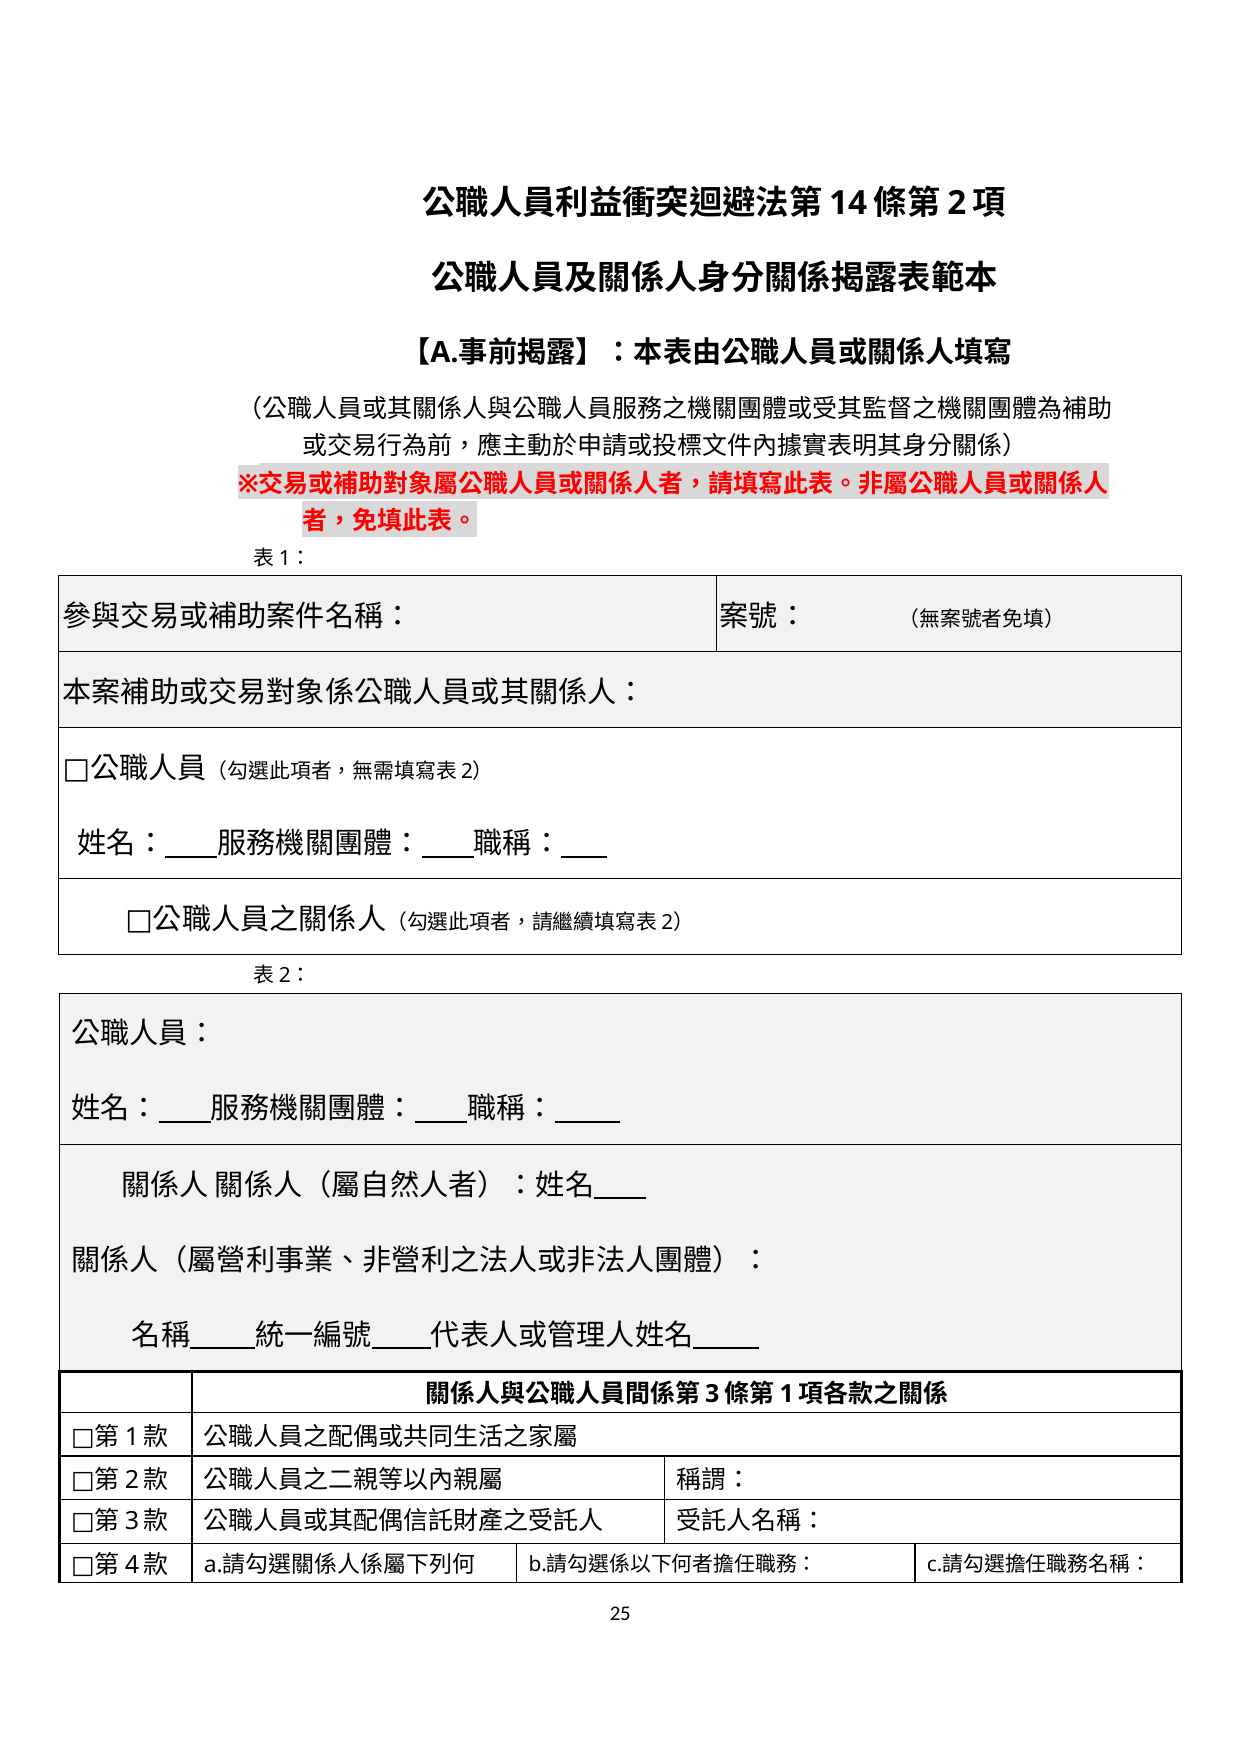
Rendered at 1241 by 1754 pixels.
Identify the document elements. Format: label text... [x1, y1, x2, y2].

table_cell [61, 1373, 191, 1411]
table_cell 公職人員之二親等以內親屬 [193, 1457, 664, 1498]
table_header 公職人員： 姓名： 服務機關團體： 職稱： [60, 994, 1181, 1144]
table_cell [193, 1544, 516, 1581]
table_cell □公職人員之關係人（勾選此項者，請繼續填寫表2） [59, 879, 1181, 954]
table_cell 受託人名稱： [665, 1500, 1180, 1542]
table_cell 關係人 關係人（屬自然人者）：姓名 關係人（屬營利事業、非營利之法人或非法人團體）： 名稱 統一編號 代表人或管理人姓名 [60, 1145, 1181, 1370]
text 【A.事前揭露】：本表由公職人員或關係人填寫 [237, 312, 1176, 387]
table_cell □第4款 （請填寫abc欄位） [61, 1544, 191, 1581]
table_cell 本案補助或交易對象係公職人員或其關係人： [59, 652, 1181, 727]
text 表2： [237, 955, 1053, 993]
table_header 案號： （無案號者免填） [717, 576, 1181, 651]
text 表1： [237, 537, 1132, 575]
table_cell □第2款 [61, 1457, 191, 1498]
table_header 參與交易或補助案件名稱： [59, 576, 716, 651]
table_cell 稱謂： [665, 1457, 1180, 1498]
table_cell □公職人員（勾選此項者，無需填寫表2） 姓名： 服務機關團體： 職稱： [59, 728, 1181, 878]
list （公職人員或其關係人與公職人員服務之機關團體或受其監督之機關團體為補助或交易行為前，應主動於申請或投標文件內據實表明其身分關係） [237, 387, 1126, 462]
table_cell 公職人員或其配偶信託財產之受託人 [193, 1500, 664, 1542]
table_cell 公職人員之配偶或共同生活之家屬 [193, 1413, 1180, 1455]
table_cell □第1款 [61, 1413, 191, 1455]
table_cell 關係人與公職人員間係第3條第1項各款之關係 [193, 1373, 1180, 1411]
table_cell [517, 1544, 914, 1581]
text 公職人員利益衝突迴避法第14條第2項 [237, 162, 1191, 237]
list ※交易或補助對象屬公職人員或關係人者，請填寫此表。非屬公職人員或關係人者，免填此表。 [237, 462, 1126, 537]
text 公職人員及關係人身分關係揭露表範本 [237, 237, 1191, 312]
table_cell □第3款 [61, 1500, 191, 1542]
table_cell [916, 1544, 1180, 1581]
